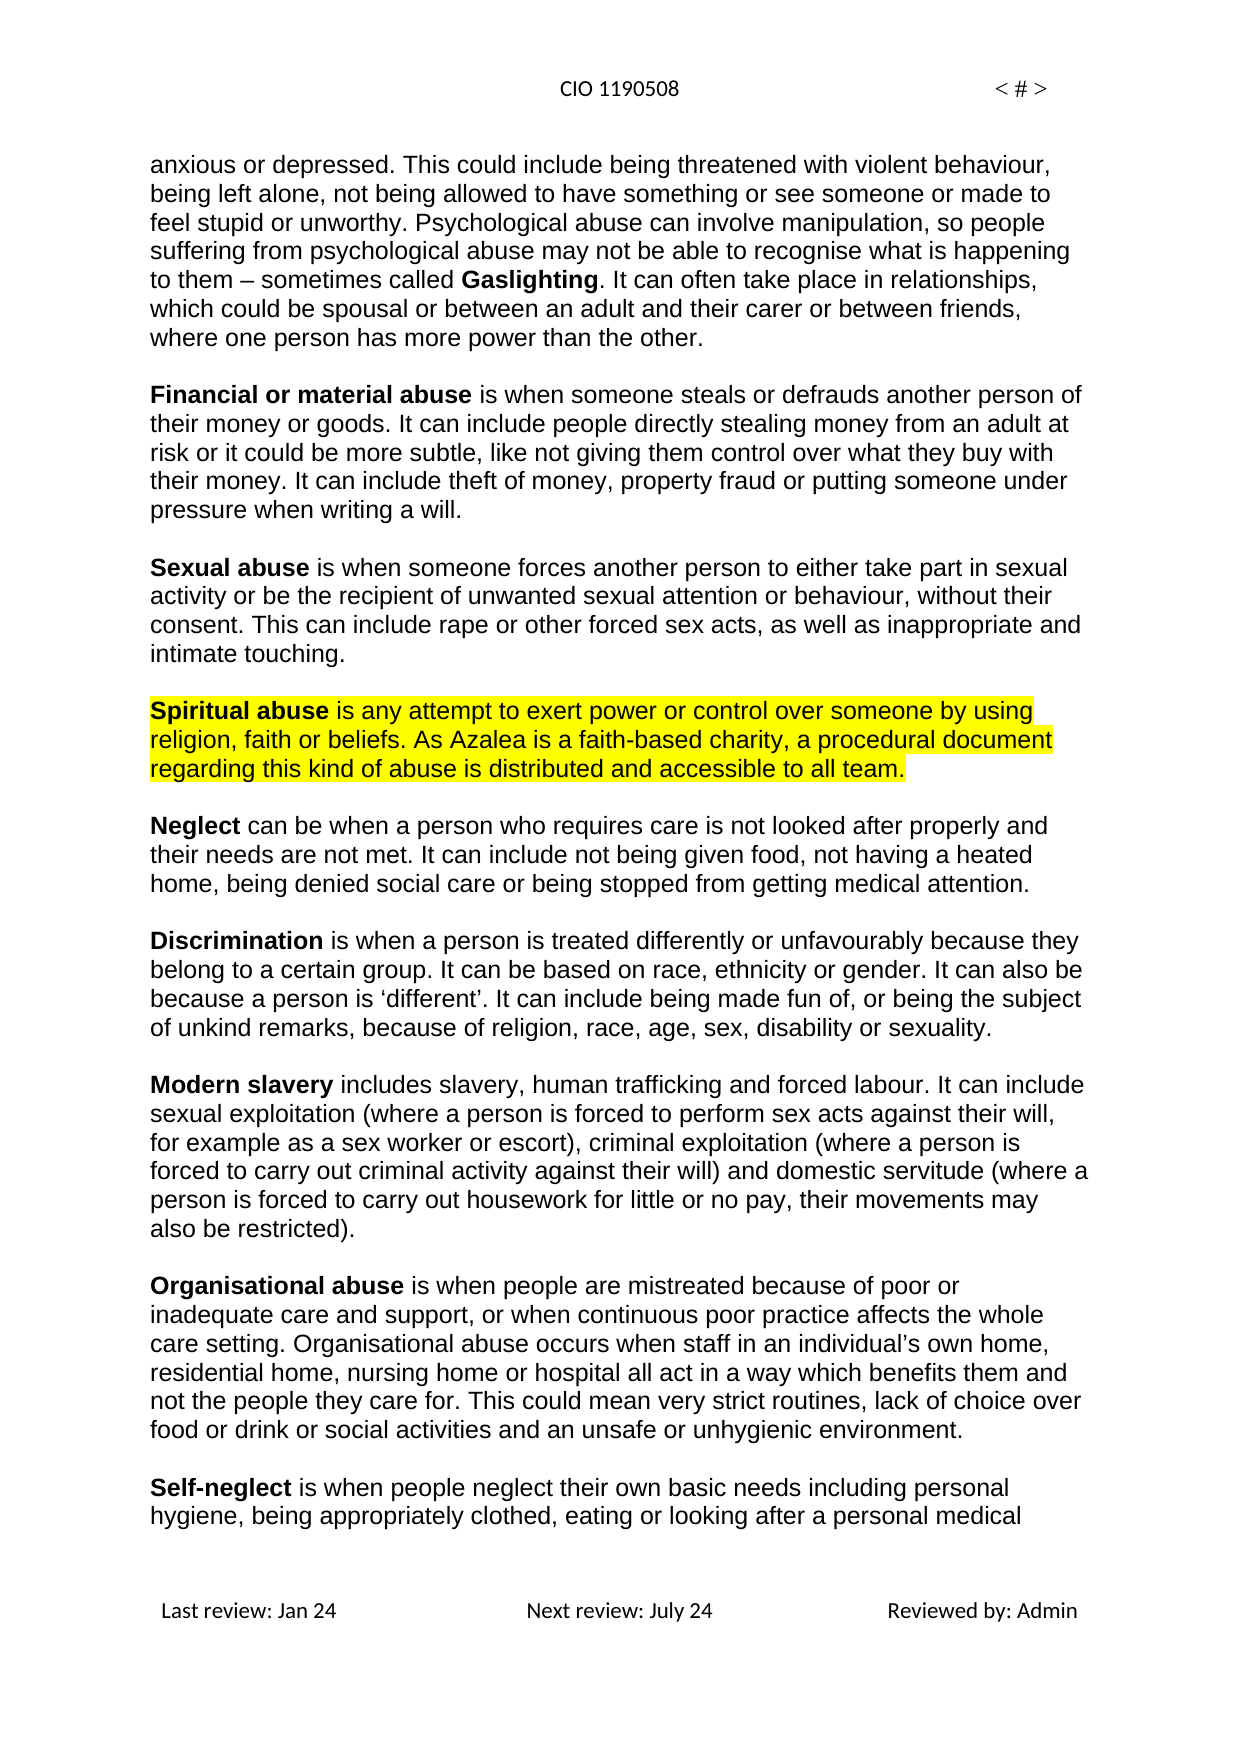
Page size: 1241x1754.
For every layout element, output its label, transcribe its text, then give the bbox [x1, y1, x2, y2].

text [150, 150, 1090, 351]
text Modern slavery includes slavery, human trafficking and forced labour. It can include sexual exploitation (where a person is forced to perform sex acts against their will, for example as a sex worker or escort), criminal exploitation (where a person is forced to carry out criminal activity against their will) and domestic servitude (where a person is forced to carry out housework for little or no pay, their movements may also be restricted). [150, 1070, 1090, 1242]
text Sexual abuse is when someone forces another person to either take part in sexual activity or be the recipient of unwanted sexual attention or behaviour, without their consent. This can include rape or other forced sex acts, as well as inappropriate and intimate touching. [150, 552, 1090, 667]
text Financial or material abuse is when someone steals or defrauds another person of their money or goods. It can include people directly stealing money from an adult at risk or it could be more subtle, like not giving them control over what they buy with their money. It can include theft of money, property fraud or putting someone under pressure when writing a will. [150, 380, 1090, 524]
text Neglect can be when a person who requires care is not looked after properly and their needs are not met. It can include not being given food, not having a heated home, being denied social care or being stopped from getting medical attention. [150, 811, 1090, 897]
text Spiritual abuse is any attempt to exert power or control over someone by using religion, faith or beliefs. As Azalea is a faith-based charity, a procedural document regarding this kind of abuse is distributed and accessible to all team. [906, 696, 1090, 782]
text Discrimination is when a person is treated differently or unfavourably because they belong to a certain group. It can be based on race, ethnicity or gender. It can also be because a person is ‘different’. It can include being made fun of, or being the subject of unkind remarks, because of religion, race, age, sex, disability or sexuality. [150, 926, 1090, 1041]
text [150, 1472, 1090, 1530]
text Organisational abuse is when people are mistreated because of poor or inadequate care and support, or when continuous poor practice affects the whole care setting. Organisational abuse occurs when staff in an individual’s own home, residential home, nursing home or hospital all act in a way which benefits them and not the people they care for. This could mean very strict routines, lack of choice over food or drink or social activities and an unsafe or unhygienic environment. [150, 1271, 1090, 1444]
